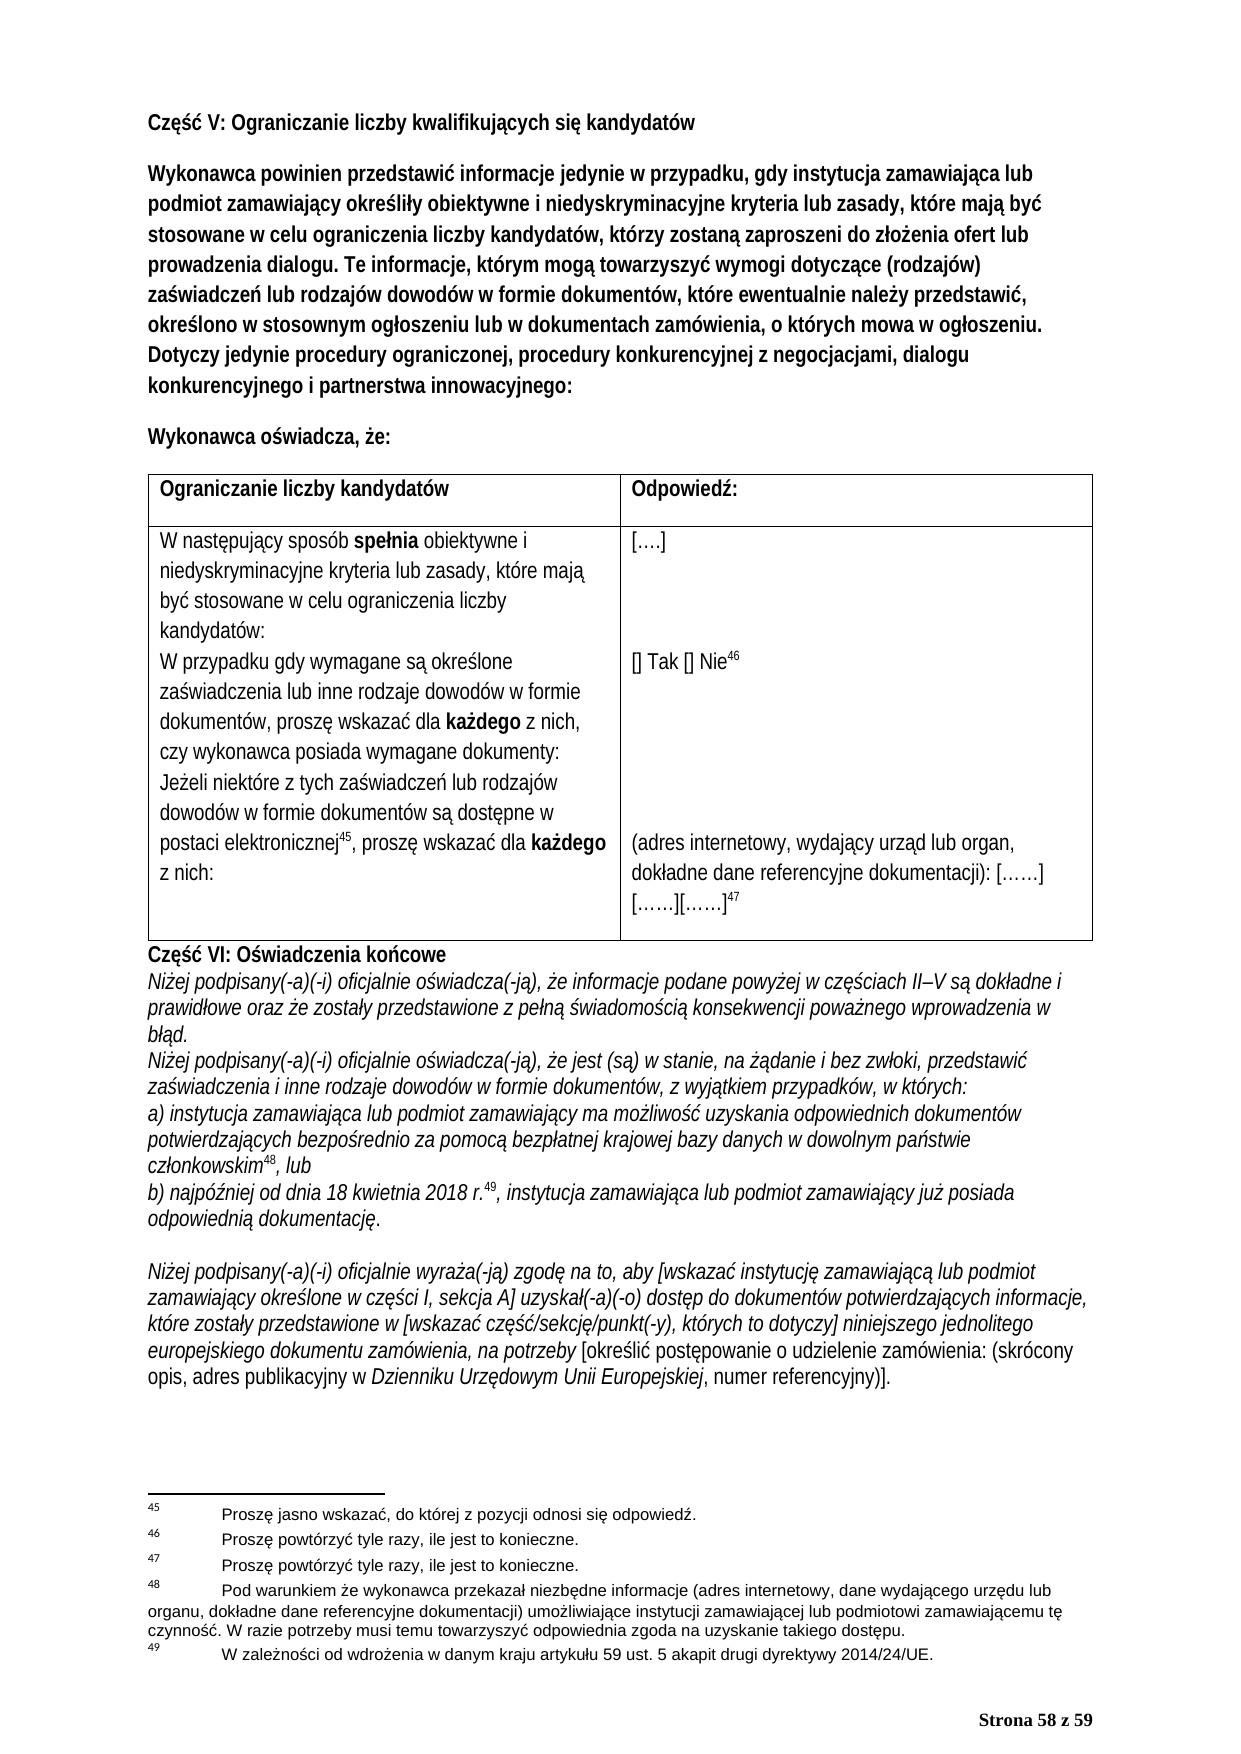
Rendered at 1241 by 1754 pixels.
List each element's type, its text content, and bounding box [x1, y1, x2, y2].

text a) instytucja zamawiająca lub podmiot zamawiający ma możliwość uzyskania odpowiednich dokumentów potwierdzających bezpośrednio za pomocą bezpłatnej krajowej bazy danych w dowolnym państwie członkowskim, lub [148, 1099, 1092, 1179]
text Część VI: Oświadczenia końcowe [148, 941, 1092, 968]
table_cell W następujący sposób spełnia obiektywne i niedyskryminacyjne kryteria lub zasady, które mają być stosowane w celu ograniczenia liczby kandydatów: W przypadku gdy wymagane są określone zaświadczenia lub inne rodzaje dowodów w formie dokumentów, proszę wskazać dla każdego z nich, czy wykonawca posiada wymagane dokumenty: Jeżeli niektóre z tych zaświadczeń lub rodzajów dowodów w formie dokumentów są dostępne w postaci elektronicznej, proszę wskazać dla każdego z nich: [149, 527, 620, 940]
text b) najpóźniej od dnia 18 kwietnia 2018 r., instytucja zamawiająca lub podmiot zamawiający już posiada odpowiednią dokumentację. [148, 1179, 1092, 1231]
text Niżej podpisany(-a)(-i) oficjalnie wyraża(-ją) zgodę na to, aby [wskazać instytucję zamawiającą lub podmiot zamawiający określone w części I, sekcja A] uzyskał(-a)(-o) dostęp do dokumentów potwierdzających informacje, które zostały przedstawione w [wskazać część/sekcję/punkt(-y), których to dotyczy] niniejszego jednolitego europejskiego dokumentu zamówienia, na potrzeby [określić postępowanie o udzielenie zamówienia: (skrócony opis, adres publikacyjny w Dzienniku Urzędowym Unii Europejskiej, numer referencyjny)]. [148, 1258, 1092, 1389]
table_header Ograniczanie liczby kandydatów [149, 475, 620, 526]
text Część V: Ograniczanie liczby kwalifikujących się kandydatów [148, 109, 1092, 136]
text Niżej podpisany(-a)(-i) oficjalnie oświadcza(-ją), że informacje podane powyżej w częściach II–V są dokładne i prawidłowe oraz że zostały przedstawione z pełną świadomością konsekwencji poważnego wprowadzenia w błąd. [148, 968, 1092, 1047]
table_header Odpowiedź: [621, 475, 1092, 526]
text Wykonawca powinien przedstawić informacje jedynie w przypadku, gdy instytucja zamawiająca lub podmiot zamawiający określiły obiektywne i niedyskryminacyjne kryteria lub zasady, które mają być stosowane w celu ograniczenia liczby kandydatów, którzy zostaną zaproszeni do złożenia ofert lub prowadzenia dialogu. Te informacje, którym mogą towarzyszyć wymogi dotyczące (rodzajów) zaświadczeń lub rodzajów dowodów w formie dokumentów, które ewentualnie należy przedstawić, określono w stosownym ogłoszeniu lub w dokumentach zamówienia, o których mowa w ogłoszeniu. Dotyczy jedynie procedury ograniczonej, procedury konkurencyjnej z negocjacjami, dialogu konkurencyjnego i partnerstwa innowacyjnego: [148, 160, 1092, 398]
text Wykonawca oświadcza, że: [148, 423, 1092, 449]
table_cell [….] [] Tak [] Nie (adres internetowy, wydający urząd lub organ, dokładne dane referencyjne dokumentacji): [……][……][……] [621, 527, 1092, 940]
text Niżej podpisany(-a)(-i) oficjalnie oświadcza(-ją), że jest (są) w stanie, na żądanie i bez zwłoki, przedstawić zaświadczenia i inne rodzaje dowodów w formie dokumentów, z wyjątkiem przypadków, w których: [148, 1047, 1092, 1099]
